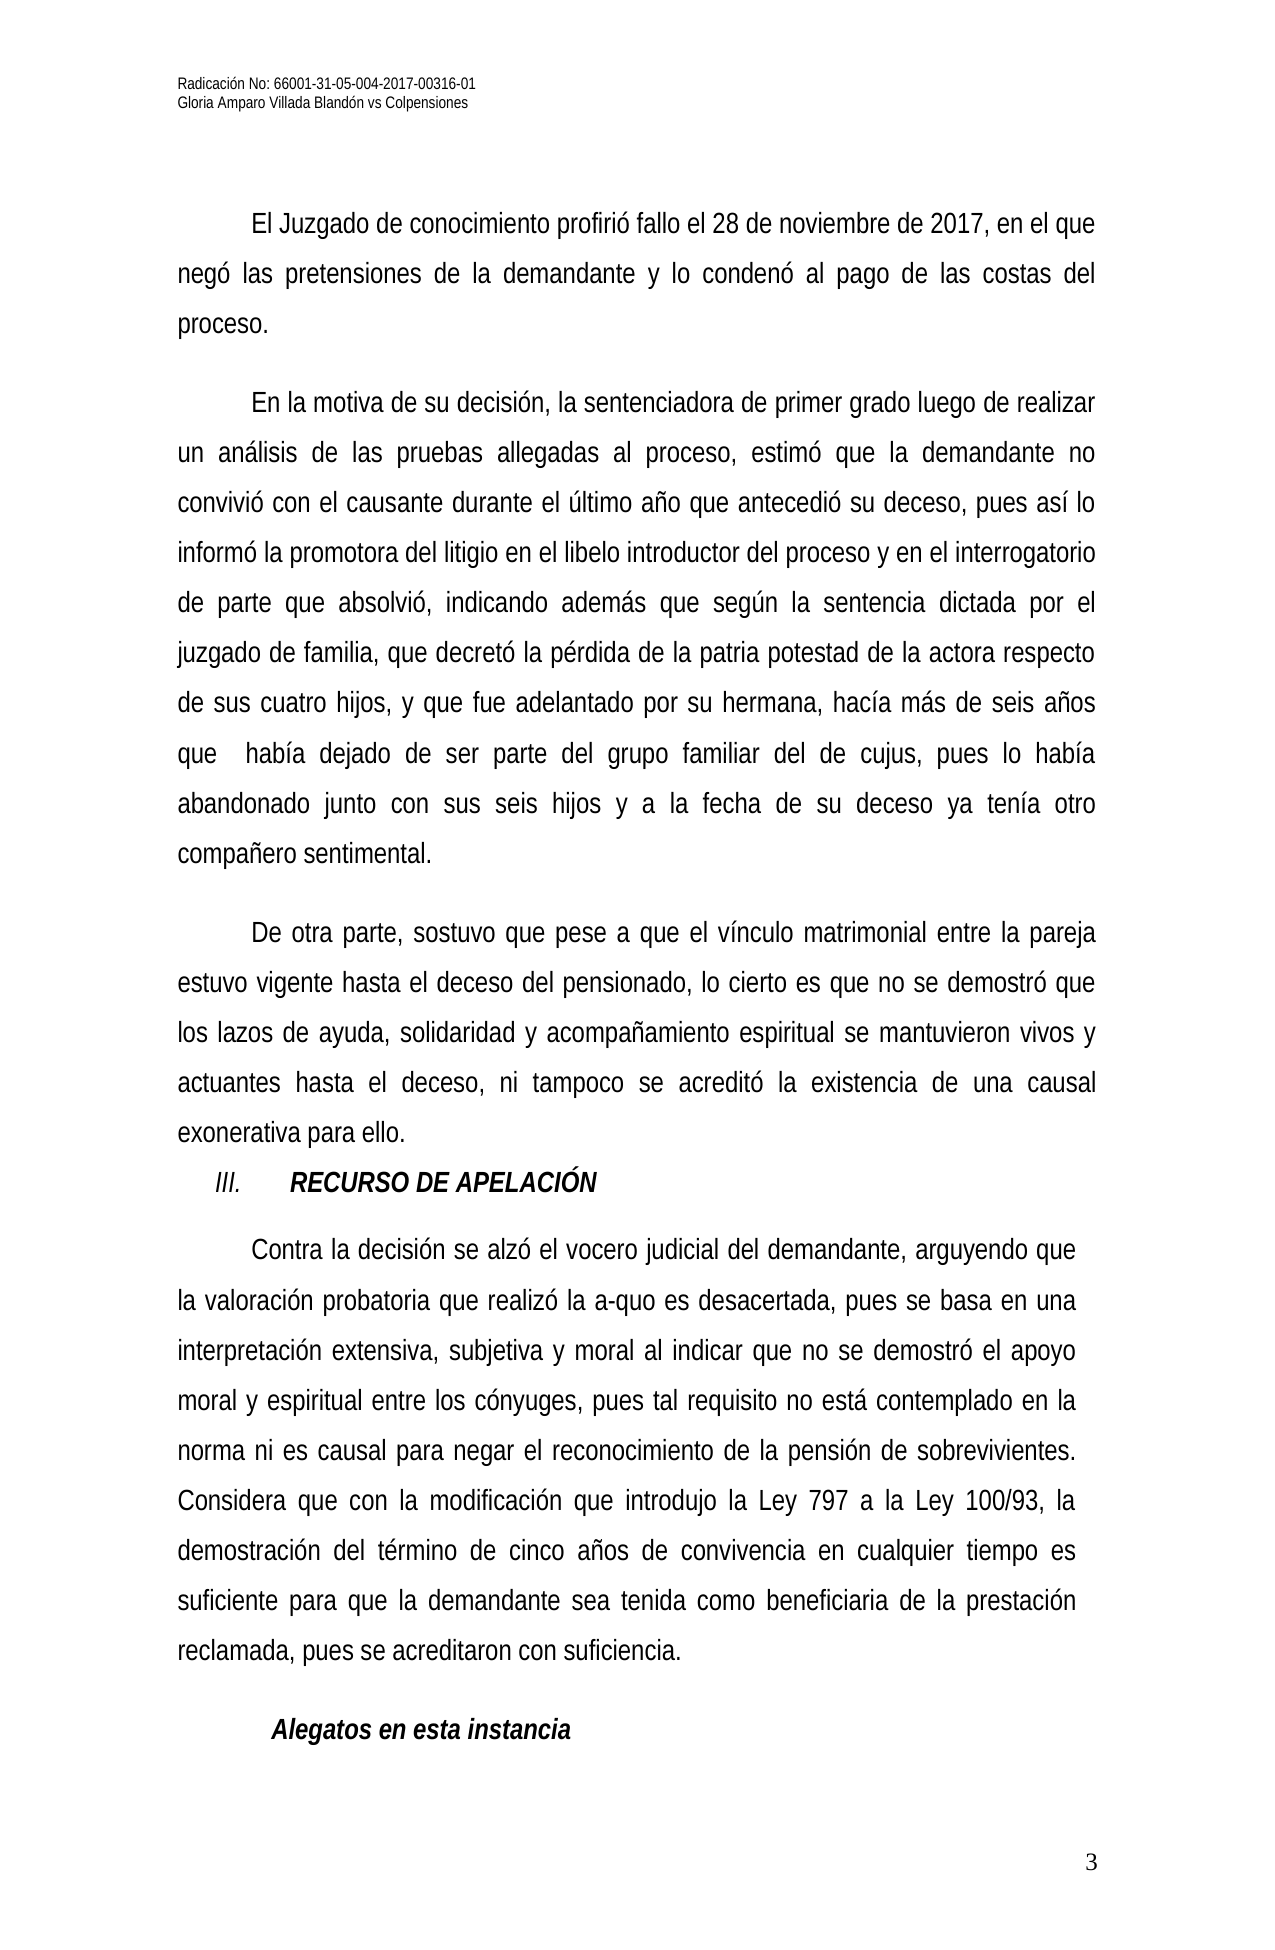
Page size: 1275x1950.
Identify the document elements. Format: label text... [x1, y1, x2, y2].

list RECURSO DE APELACIÓN [215, 1165, 1098, 1199]
text Contra la decisión se alzó el vocero judicial del demandante, arguyendo que la valoración probatoria que realizó la a-quo es desacertada, pues se basa en una interpretación extensiva, subjetiva y moral al indicar que no se demostró el apoyo moral y espiritual entre los cónyuges, pues tal requisito no está contemplado en la norma ni es causal para negar el reconocimiento de la pensión de sobrevivientes. Considera que con la modificación que introdujo la Ley 797 a la Ley 100/93, la demostración del término de cinco años de convivencia en cualquier tiempo es suficiente para que la demandante sea tenida como beneficiaria de la prestación reclamada, pues se acreditaron con suficiencia. [177, 1232, 1078, 1667]
text En la motiva de su decisión, la sentenciadora de primer grado luego de realizar un análisis de las pruebas allegadas al proceso, estimó que la demandante no convivió con el causante durante el último año que antecedió su deceso, pues así lo informó la promotora del litigio en el libelo introductor del proceso y en el interrogatorio de parte que absolvió, indicando además que según la sentencia dictada por el juzgado de familia, que decretó la pérdida de la patria potestad de la actora respecto de sus cuatro hijos, y que fue adelantado por su hermana, hacía más de seis años que había dejado de ser parte del grupo familiar del de cujus, pues lo había abandonado junto con sus seis hijos y a la fecha de su deceso ya tenía otro compañero sentimental. [177, 385, 1098, 869]
text De otra parte, sostuvo que pese a que el vínculo matrimonial entre la pareja estuvo vigente hasta el deceso del pensionado, lo cierto es que no se demostró que los lazos de ayuda, solidaridad y acompañamiento espiritual se mantuvieron vivos y actuantes hasta el deceso, ni tampoco se acreditó la existencia de una causal exonerativa para ello. [177, 915, 1098, 1149]
text El Juzgado de conocimiento profirió fallo el 28 de noviembre de 2017, en el que negó las pretensiones de la demandante y lo condenó al pago de las costas del proceso. [177, 206, 1098, 339]
text Alegatos en esta instancia [177, 1712, 1098, 1746]
